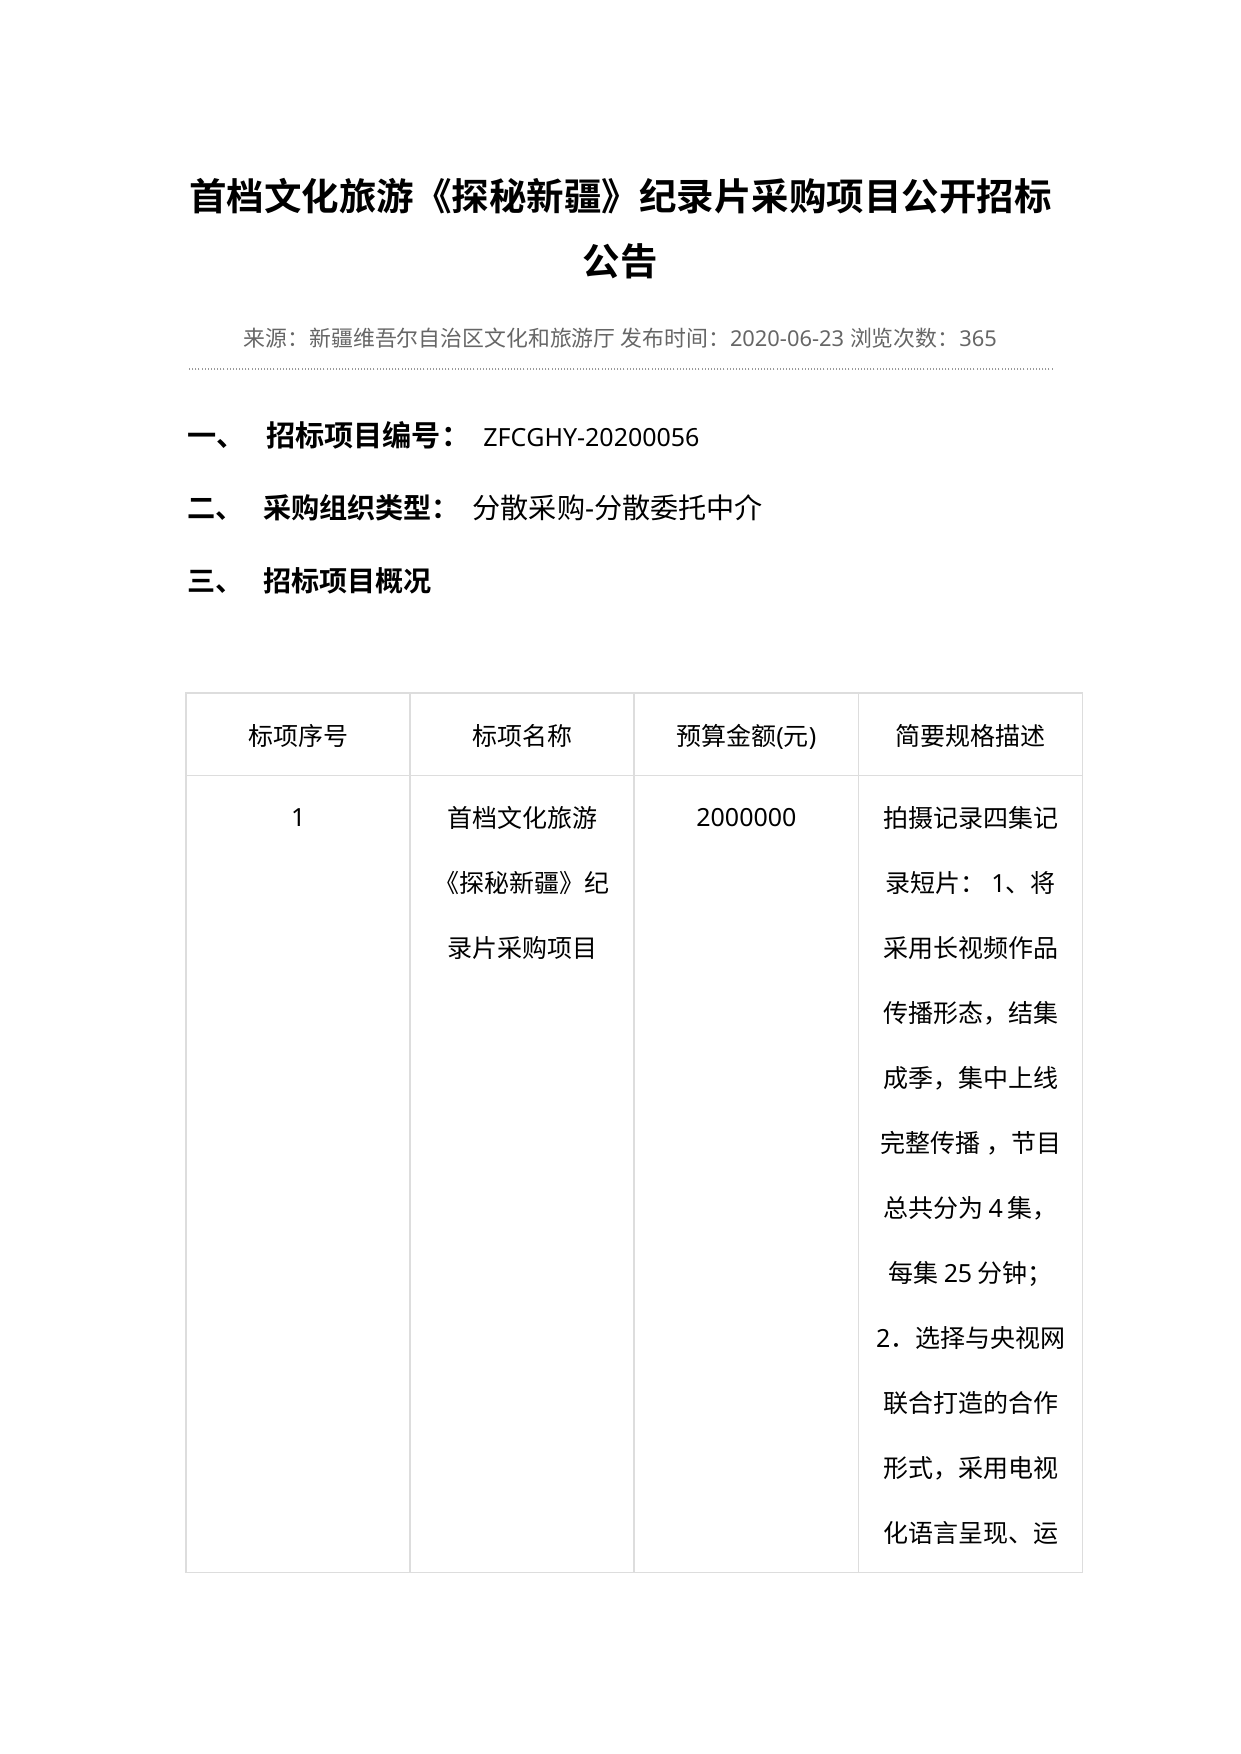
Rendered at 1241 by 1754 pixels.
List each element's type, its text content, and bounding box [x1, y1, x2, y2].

table_cell 1 [187, 776, 409, 1572]
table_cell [859, 776, 1082, 1572]
text 来源：新疆维吾尔自治区文化和旅游厅 发布时间：2020-06-23 浏览次数：365 [187, 321, 1053, 370]
table_cell 2000000 [635, 776, 858, 1572]
subtitle 首档文化旅游《探秘新疆》纪录片采购项目公开招标公告 [187, 162, 1053, 292]
table_header 简要规格描述 [859, 694, 1082, 774]
text 二、 采购组织类型： 分散采购-分散委托中介 [187, 474, 1053, 539]
table_cell 首档文化旅游《探秘新疆》纪录片采购项目 [411, 776, 633, 1572]
text 三、 招标项目概况 [187, 547, 1053, 612]
table_header 预算金额(元) [635, 694, 858, 774]
table_header 标项名称 [411, 694, 633, 774]
table_header 标项序号 [187, 694, 409, 774]
text 一、 招标项目编号： ZFCGHY-20200056 [187, 401, 1053, 466]
